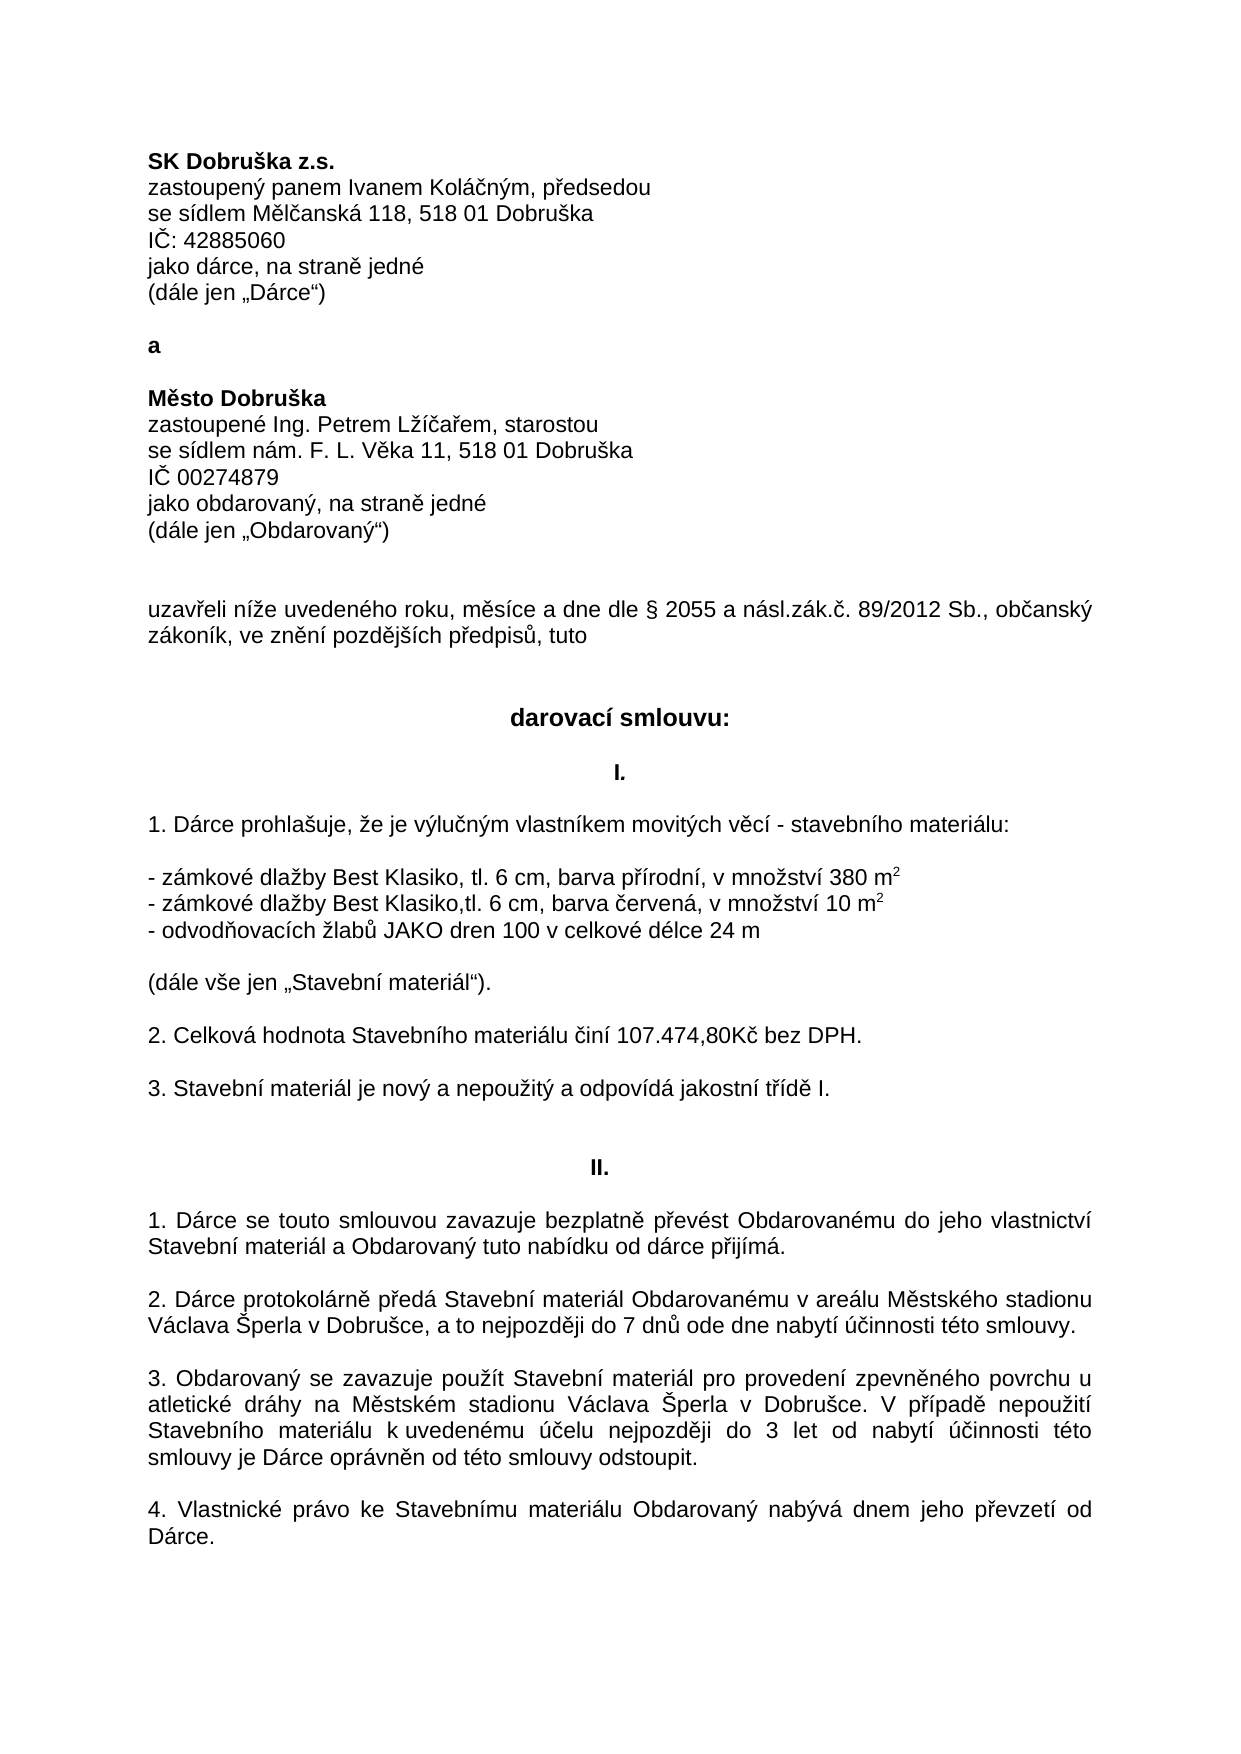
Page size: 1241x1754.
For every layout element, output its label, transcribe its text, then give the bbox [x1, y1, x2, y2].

text 1. Dárce prohlašuje, že je výlučným vlastníkem movitých věcí - stavebního materiálu: [148, 811, 1093, 838]
text 3. Stavební materiál je nový a nepoužitý a odpovídá jakostní třídě I. [148, 1075, 1093, 1101]
text 2. Dárce protokolárně předá Stavební materiál Obdarovanému v areálu Městského stadionu Václava Šperla v Dobrušce, a to nejpozději do 7 dnů ode dne nabytí účinnosti této smlouvy. [148, 1286, 1093, 1338]
text 3. Obdarovaný se zavazuje použít Stavební materiál pro provedení zpevněného povrchu u atletické dráhy na Městském stadionu Václava Šperla v Dobrušce. V případě nepoužití Stavebního materiálu k uvedenému účelu nejpozději do 3 let od nabytí účinnosti této smlouvy je Dárce oprávněn od této smlouvy odstoupit. [148, 1365, 1093, 1470]
text IČ 00274879 [148, 464, 1093, 490]
text jako obdarovaný, na straně jedné [148, 490, 1093, 517]
text II. [516, 1154, 1093, 1180]
text (dále jen „Obdarovaný“) [148, 517, 1093, 543]
text 2. Celková hodnota Stavebního materiálu činí 107.474,80Kč bez DPH. [148, 1022, 1093, 1048]
text 4. Vlastnické právo ke Stavebnímu materiálu Obdarovaný nabývá dnem jeho převzetí od Dárce. [148, 1496, 1093, 1549]
text - odvodňovacích žlabů JAKO dren 100 v celkové délce 24 m [148, 917, 1093, 943]
text zastoupený panem Ivanem Koláčným, předsedou [148, 174, 1093, 200]
text (dále vše jen „Stavební materiál“). [148, 969, 1093, 996]
text (dále jen „Dárce“) [148, 279, 1093, 306]
text Město Dobruška [148, 385, 1093, 411]
text IČ: 42885060 [148, 227, 1093, 253]
text darovací smlouvu: [148, 703, 1093, 732]
text I. [148, 758, 1093, 785]
text SK Dobruška z.s. [148, 148, 1093, 174]
text se sídlem nám. F. L. Věka 11, 518 01 Dobruška [148, 437, 1093, 464]
text jako dárce, na straně jedné [148, 253, 1093, 279]
text zastoupené Ing. Petrem Lžíčařem, starostou [148, 411, 1093, 437]
text uzavřeli níže uvedeného roku, měsíce a dne dle § násl.zák.č. 89/2012 Sb., občanský zákoník, ve znění pozdějších předpisů, tuto [148, 596, 1093, 648]
text a [148, 332, 1093, 358]
text se sídlem Mělčanská 118, 518 01 Dobruška [148, 200, 1093, 227]
text - zámkové dlažby Best Klasiko, tl. 6 cm, barva přírodní, v množství 380 m2 [148, 864, 1093, 890]
text 1. Dárce se touto smlouvou zavazuje bezplatně převést Obdarovanému do jeho vlastnictví Stavební materiál a Obdarovaný tuto nabídku od dárce přijímá. [148, 1207, 1093, 1259]
text - zámkové dlažby Best Klasiko,tl. 6 cm, barva červená, v množství 10 m2 [148, 890, 1093, 917]
